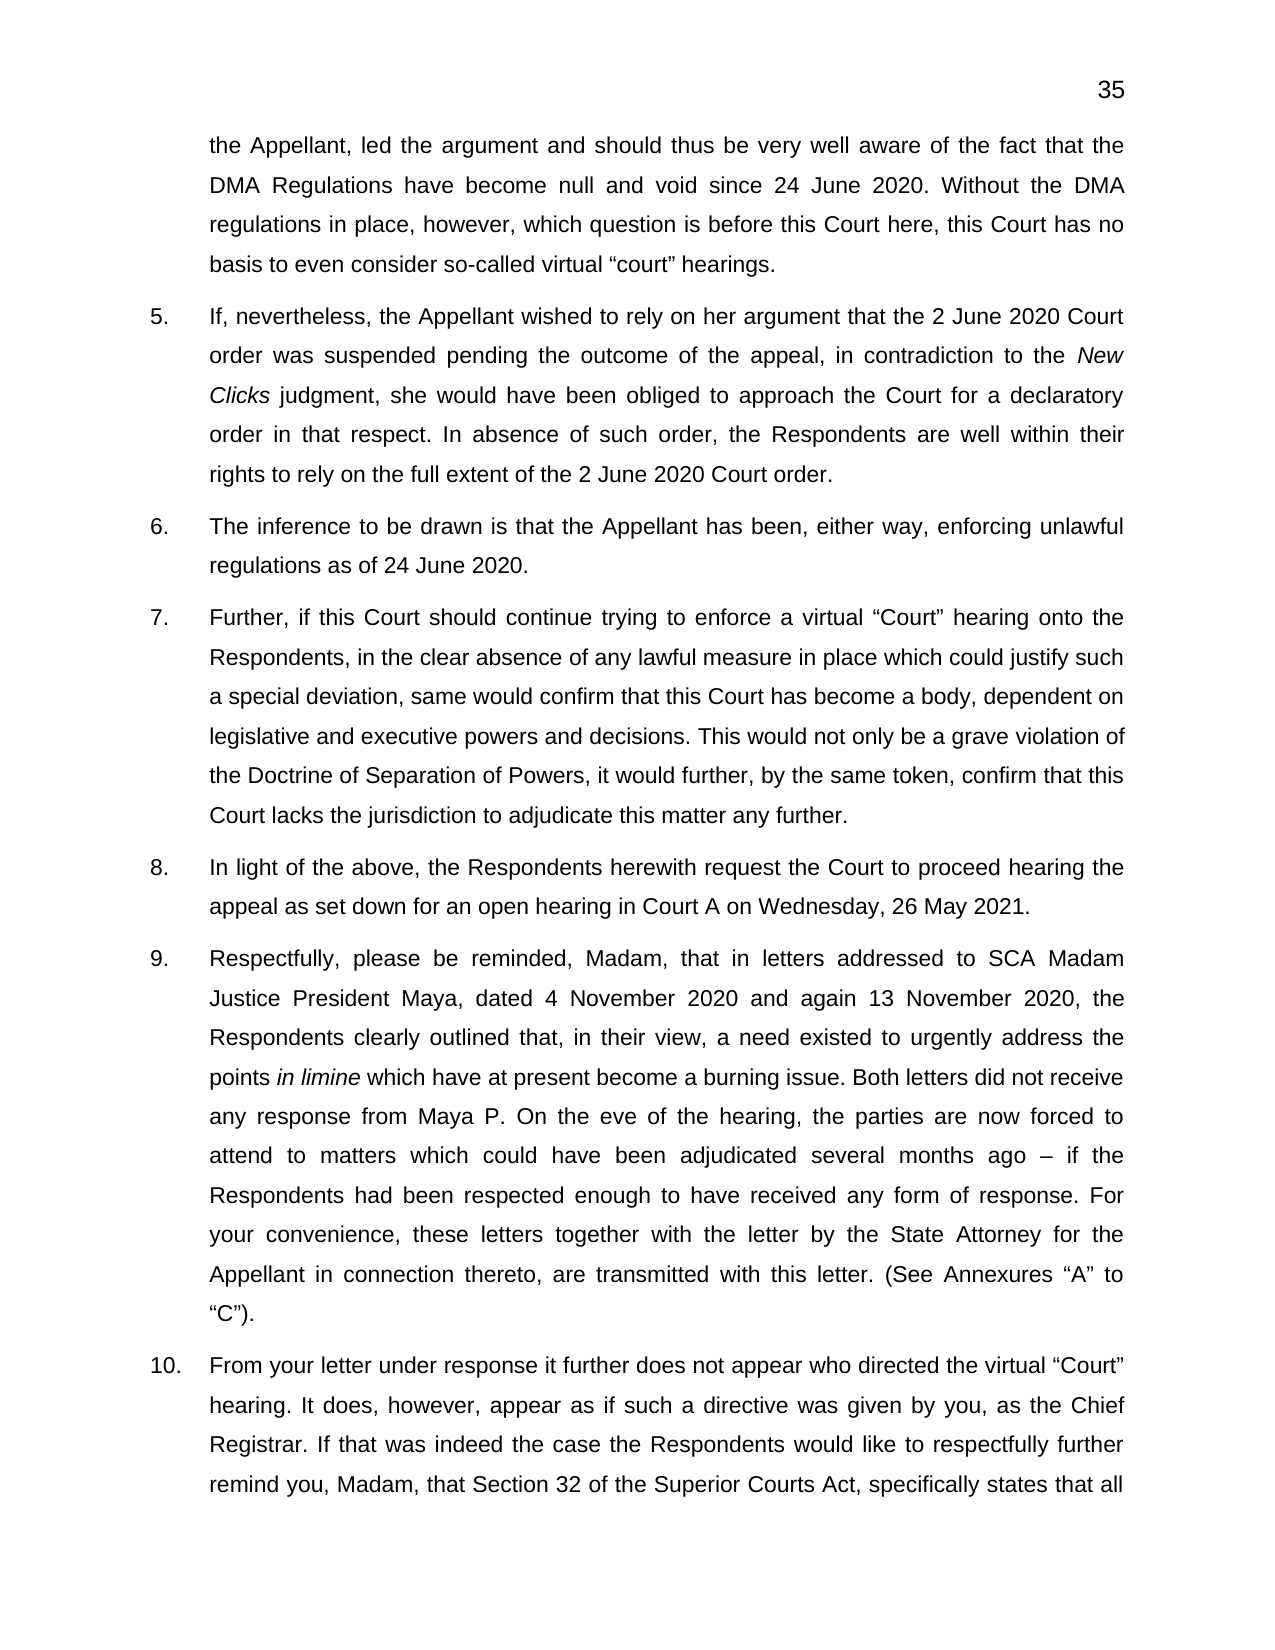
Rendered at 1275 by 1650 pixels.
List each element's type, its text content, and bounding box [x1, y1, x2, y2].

text 6. The inference to be drawn is that the Appellant has been, either way, enforcing unlawful regulations as of 24 June 2020. [150, 513, 1125, 579]
text 9. Respectfully, please be reminded, Madam, that in letters addressed to SCA Madam Justice President Maya, dated 4 November 2020 and again 13 November 2020, the Respondents clearly outlined that, in their view, a need existed to urgently address the points in limine which have at present become a burning issue. Both letters did not receive any response from Maya P. On the eve of the hearing, the parties are now forced to attend to matters which could have been adjudicated several months ago – if the Respondents had been respected enough to have received any form of response. For your convenience, these letters together with the letter by the State Attorney for the Appellant in connection thereto, are transmitted with this letter. (See Annexures “A” to “C”). [150, 945, 1125, 1327]
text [150, 1352, 1125, 1497]
text 8. In light of the above, the Respondents herewith request the Court to proceed hearing the appeal as set down for an open hearing in Court A on Wednesday, 26 May 2021. [150, 854, 1125, 919]
text 5. If, nevertheless, the Appellant wished to rely on her argument that the 2 June 2020 Court order was suspended pending the outcome of the appeal, in contradiction to the New Clicks judgment, she would have been obliged to approach the Court for a declaratory order in that respect. In absence of such order, the Respondents are well within their rights to rely on the full extent of the 2 June 2020 Court order. [150, 303, 1125, 487]
text 7. Further, if this Court should continue trying to enforce a virtual “Court” hearing onto the Respondents, in the clear absence of any lawful measure in place which could justify such a special deviation, same would confirm that this Court has become a body, dependent on legislative and executive powers and decisions. This would not only be a grave violation of the Doctrine of Separation of Powers, it would further, by the same token, confirm that this Court lacks the jurisdiction to adjudicate this matter any further. [150, 604, 1125, 828]
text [150, 132, 1125, 277]
